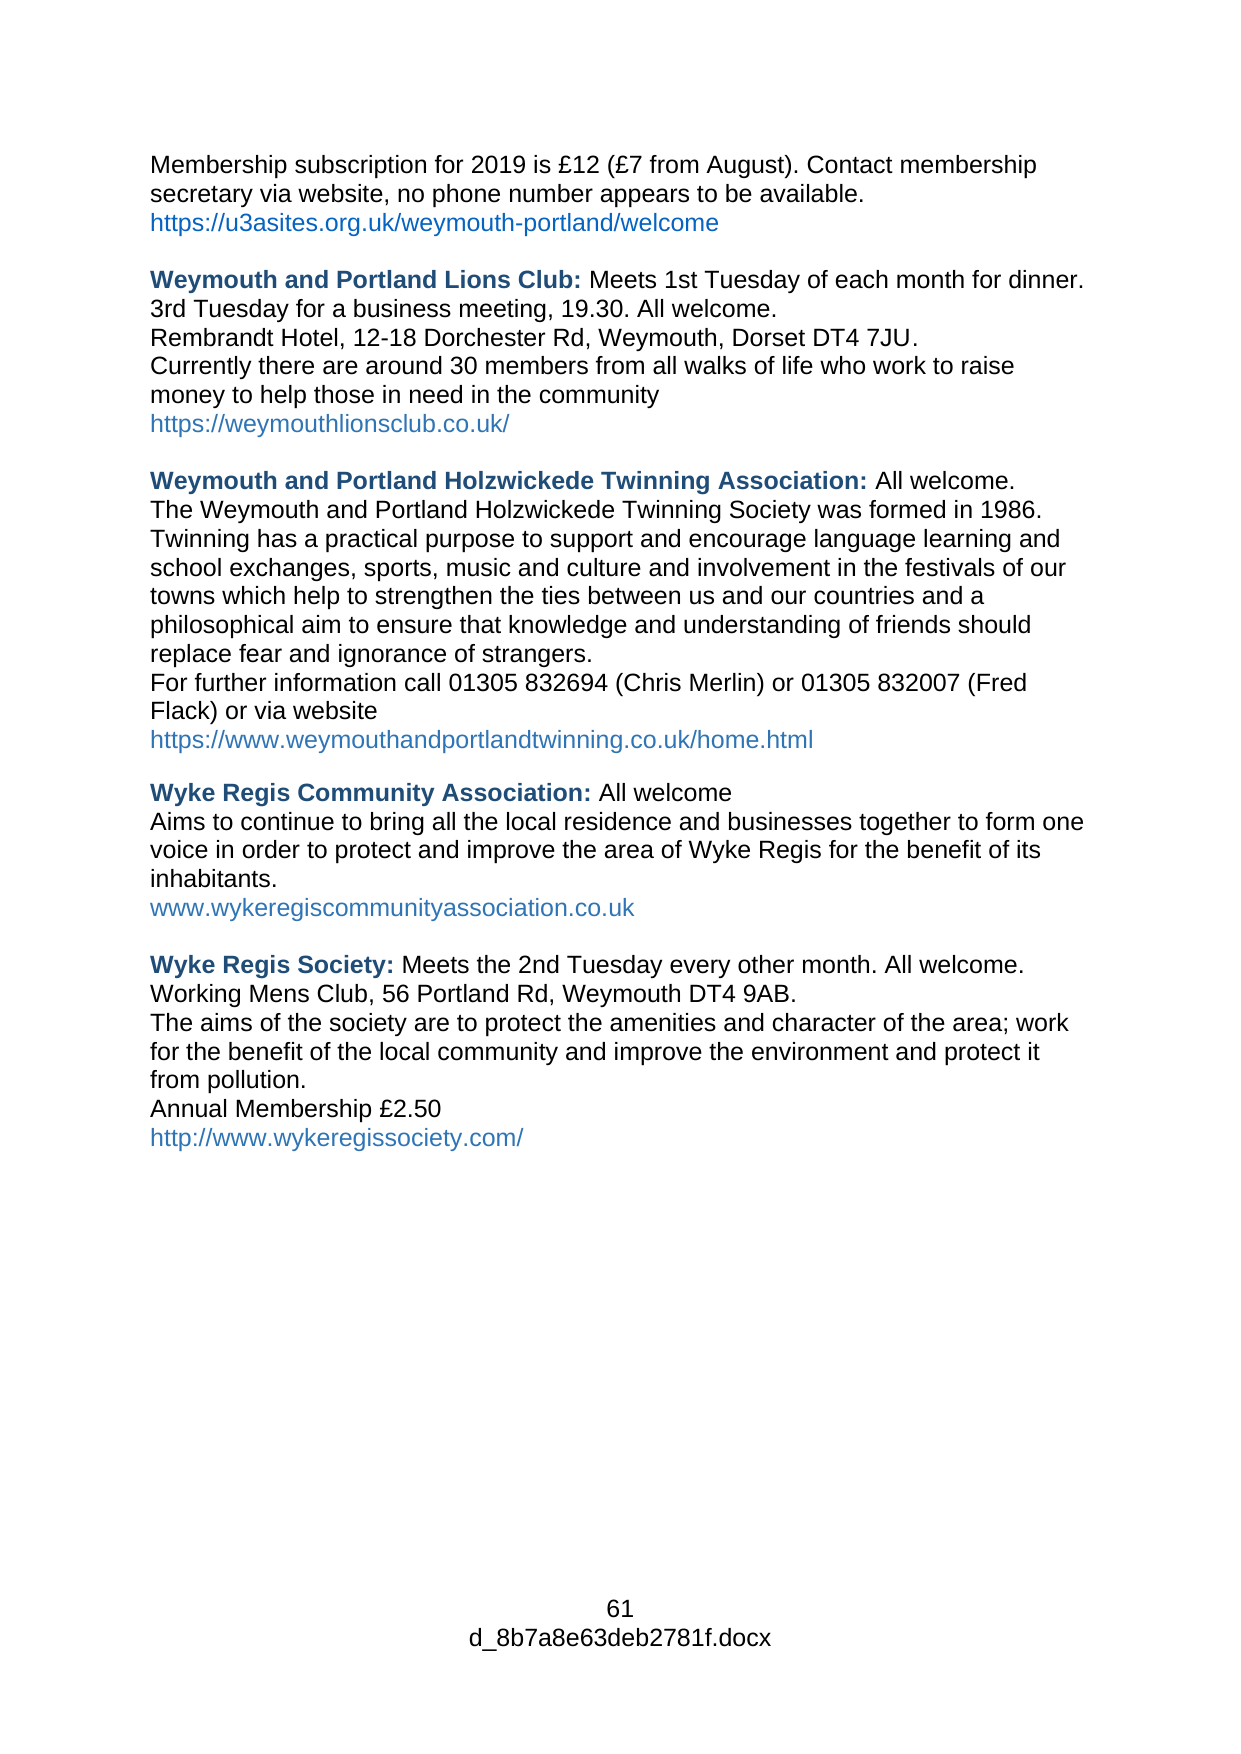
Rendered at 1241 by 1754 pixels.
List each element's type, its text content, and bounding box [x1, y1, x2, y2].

text Annual Membership £2.50 [150, 1094, 1090, 1123]
text www.wykeregiscommunityassociation.co.uk [150, 893, 1090, 921]
text http://www.wykeregissociety.com/ [150, 1123, 1090, 1151]
text https://www.weymouthandportlandtwinning.co.uk/home.html [150, 725, 1090, 754]
text Aims to continue to bring all the local residence and businesses together to form one voice in order to protect and improve the area of Wyke Regis for the benefit of its inhabitants. [150, 806, 1090, 893]
text https://weymouthlionsclub.co.uk/ [150, 409, 1090, 437]
text https://u3asites.org.uk/weymouth-portland/welcome [150, 207, 1090, 236]
text The aims of the society are to protect the amenities and character of the area; work for the benefit of the local community and improve the environment and protect it from pollution. [150, 1008, 1090, 1094]
text Wyke Regis Society: Meets the 2nd Tuesday every other month. All welcome. [150, 950, 1090, 979]
text Working Mens Club, 56 Portland Rd, Weymouth DT4 9AB. [150, 979, 1090, 1008]
text For further information call 01305 832694 (Chris Merlin) or 01305 832007 (Fred Flack) or via website [150, 667, 1090, 725]
text Weymouth and Portland Lions Club: Meets 1st Tuesday of each month for dinner. 3rd Tuesday for a business meeting, 19.30. All welcome. [150, 265, 1090, 322]
text Currently there are around 30 members from all walks of life who work to raise money to help those in need in the community [150, 351, 1090, 409]
text Rembrandt Hotel, 12-18 Dorchester Rd, Weymouth, Dorset DT4 7JU. [150, 322, 1090, 351]
text Membership subscription for 2019 is £12 (£7 from August). Contact membership secretary via website, no phone number appears to be available. [150, 150, 1090, 207]
text Wyke Regis Community Association: All welcome [150, 778, 1090, 806]
text The Weymouth and Portland Holzwickede Twinning Society was formed in 1986. Twinning has a practical purpose to support and encourage language learning and school exchanges, sports, music and culture and involvement in the festivals of our towns which help to strengthen the ties between us and our countries and a philosophical aim to ensure that knowledge and understanding of friends should replace fear and ignorance of strangers. [150, 495, 1090, 667]
text Weymouth and Portland Holzwickede Twinning Association: All welcome. [150, 466, 1090, 495]
